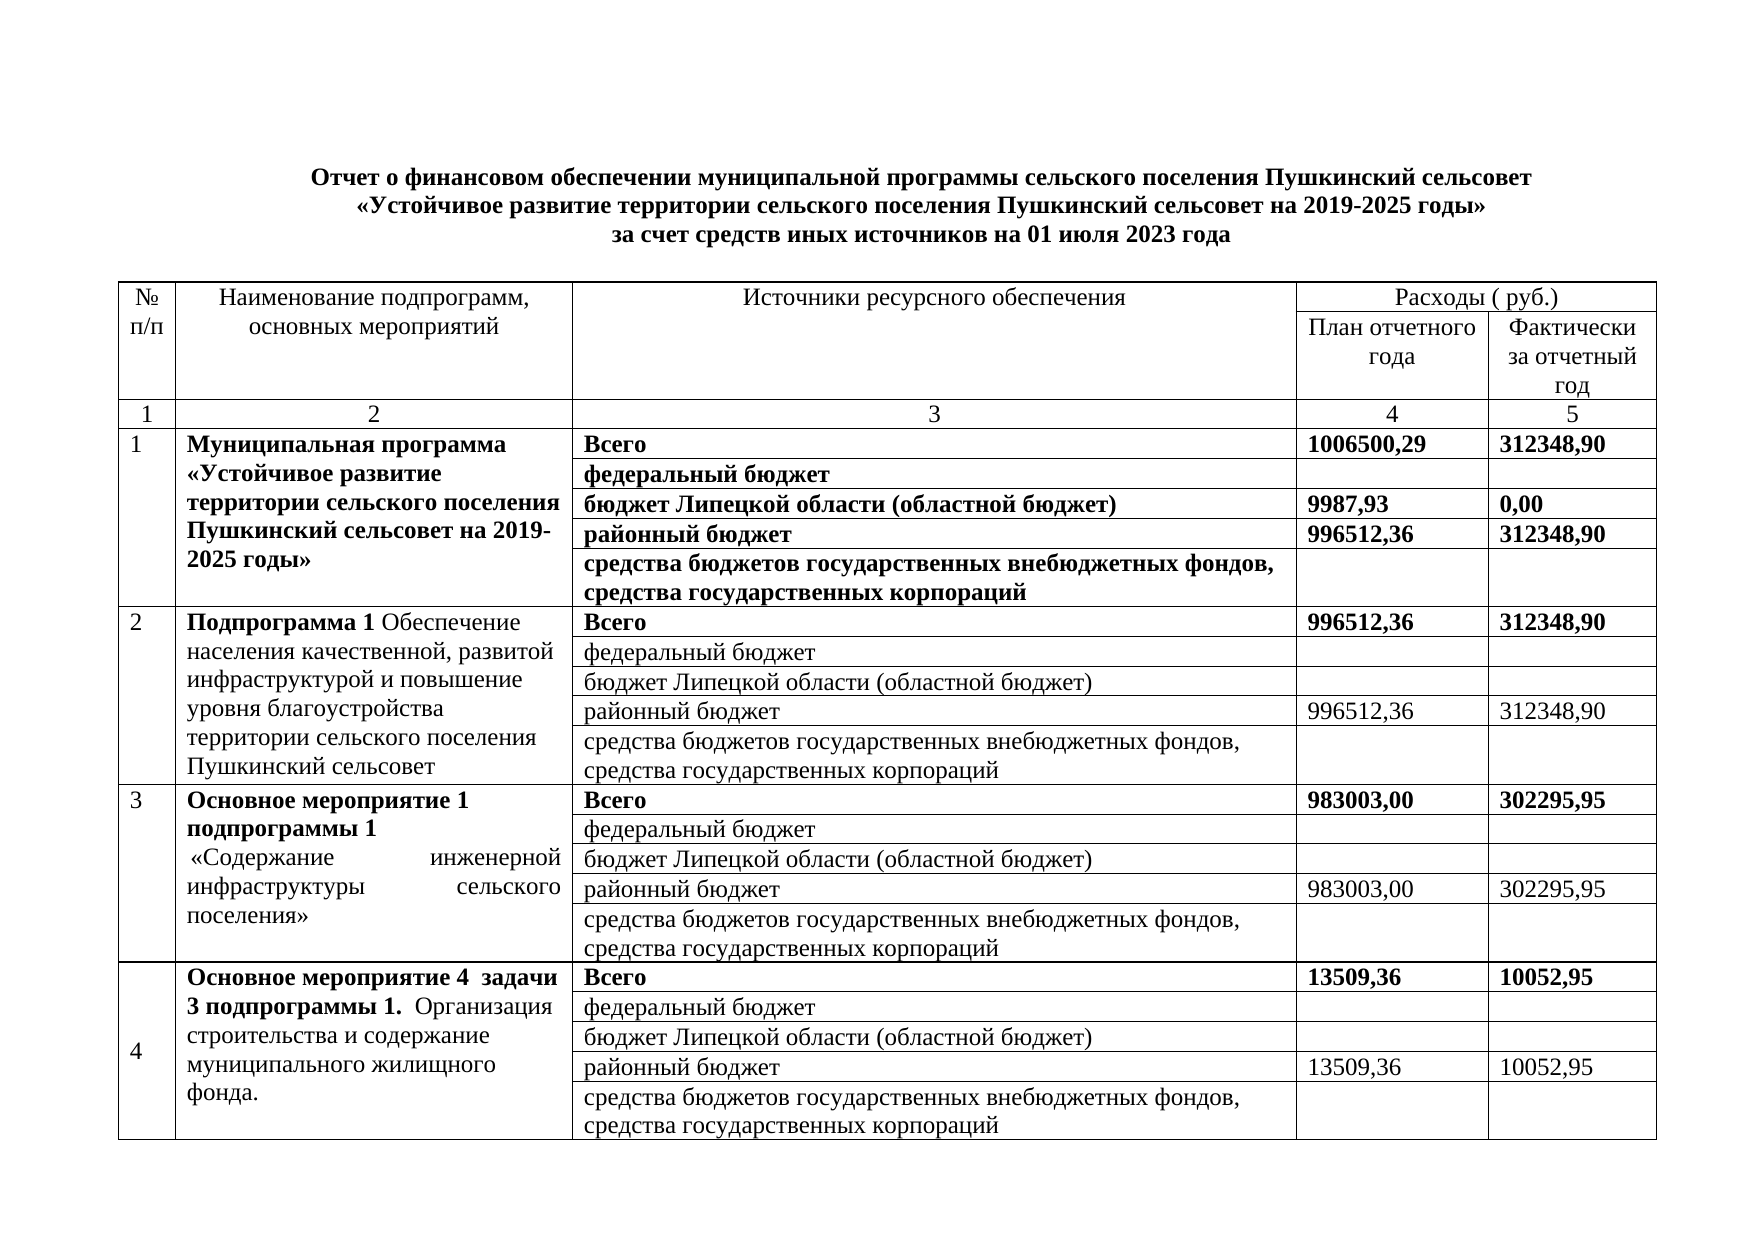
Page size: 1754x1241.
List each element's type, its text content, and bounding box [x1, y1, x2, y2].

table_cell 4 [119, 963, 175, 1139]
table_cell 2 [119, 607, 175, 784]
table_header № п/п [119, 283, 175, 398]
text Отчет о финансовом обеспечении муниципальной программы сельского поселения Пушкинский сельсовет [118, 162, 1636, 190]
table_cell бюджет Липецкой области (областной бюджет) [573, 489, 1296, 518]
table_cell федеральный бюджет [573, 815, 1296, 843]
table_cell [1297, 667, 1488, 695]
table_cell [1297, 726, 1488, 784]
text «Устойчивое развитие территории сельского поселения Пушкинский сельсовет на 2019-2025 годы» [118, 190, 1636, 219]
table_cell средства бюджетов государственных внебюджетных фондов, средства государственных корпораций [573, 549, 1296, 606]
table_cell 996512,36 [1297, 607, 1488, 636]
table_header Наименование подпрограмм, основных мероприятий [176, 283, 572, 398]
table_cell 996512,36 [1297, 696, 1488, 725]
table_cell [573, 1082, 1296, 1139]
table_cell [1297, 844, 1488, 873]
table_cell бюджет Липецкой области (областной бюджет) [573, 844, 1296, 873]
table_cell средства бюджетов государственных внебюджетных фондов, средства государственных корпораций [573, 904, 1296, 961]
table_cell 13509,36 [1297, 963, 1488, 991]
table_cell [1489, 549, 1656, 606]
table_cell [1489, 844, 1656, 873]
table_cell бюджет Липецкой области (областной бюджет) [573, 667, 1296, 695]
table_header Источники ресурсного обеспечения [573, 283, 1296, 398]
table_cell 10052,95 [1489, 963, 1656, 991]
table_cell федеральный бюджет [573, 459, 1296, 488]
table_cell 2 [176, 400, 572, 428]
table_cell 0,00 [1489, 489, 1656, 518]
table_cell 312348,90 [1489, 696, 1656, 725]
table_cell [1297, 549, 1488, 606]
table_cell Муниципальная программа «Устойчивое развитие территории сельского поселения Пушкинский сельсовет на 2019-2025 годы» [176, 429, 572, 606]
table_cell 983003,00 [1297, 785, 1488, 813]
table_cell Фактически за отчетный год [1489, 312, 1656, 398]
table_cell Всего [573, 963, 1296, 991]
table_cell 3 [573, 400, 1296, 428]
table_cell [1489, 459, 1656, 488]
table_cell [1297, 1082, 1488, 1139]
table_cell [1489, 667, 1656, 695]
table_cell [1489, 992, 1656, 1021]
table_cell 1 [119, 429, 175, 606]
table_cell 312348,90 [1489, 607, 1656, 636]
table_header Расходы ( руб.) [1297, 283, 1656, 311]
text за счет средств иных источников на 01 июля 2023 года [118, 219, 1636, 248]
table_cell 302295,95 [1489, 785, 1656, 813]
table_cell [1489, 1082, 1656, 1139]
table_cell 996512,36 [1297, 519, 1488, 547]
table_cell [1489, 1022, 1656, 1051]
table_cell Всего [573, 429, 1296, 458]
table_cell федеральный бюджет [573, 637, 1296, 666]
table_cell 4 [1297, 400, 1488, 428]
table_cell 5 [1489, 400, 1656, 428]
table_cell [1297, 992, 1488, 1021]
table_cell [1297, 815, 1488, 843]
table_cell Всего [573, 607, 1296, 636]
table_cell Основное мероприятие 1 подпрограммы 1 «Содержание инженерной инфраструктуры сельского поселения» [176, 785, 572, 961]
table_cell [1297, 904, 1488, 961]
table_cell Подпрограмма 1 Обеспечение населения качественной, развитой инфраструктурой и повышение уровня благоустройства территории сельского поселения Пушкинский сельсовет [176, 607, 572, 784]
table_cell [573, 1022, 1296, 1051]
table_cell районный бюджет [573, 519, 1296, 547]
table_cell 1 [119, 400, 175, 428]
table_cell 302295,95 [1489, 874, 1656, 903]
table_cell 10052,95 [1489, 1052, 1656, 1081]
table_cell [1297, 1022, 1488, 1051]
table_cell 312348,90 [1489, 519, 1656, 547]
table_cell [1489, 815, 1656, 843]
table_cell 13509,36 [1297, 1052, 1488, 1081]
table_cell Основное мероприятие 4 задачи 3 подпрограммы 1. Организация строительства и содержание муниципального жилищного фонда. [176, 963, 572, 1139]
table_cell 9987,93 [1297, 489, 1488, 518]
table_cell [1489, 726, 1656, 784]
table_cell [1489, 904, 1656, 961]
table_cell 3 [119, 785, 175, 961]
table_cell [1297, 459, 1488, 488]
table_cell районный бюджет [573, 874, 1296, 903]
table_cell 312348,90 [1489, 429, 1656, 458]
table_cell 1006500,29 [1297, 429, 1488, 458]
table_cell План отчетного года [1297, 312, 1488, 398]
table_cell 983003,00 [1297, 874, 1488, 903]
table_cell районный бюджет [573, 1052, 1296, 1081]
table_cell Всего [573, 785, 1296, 813]
table_cell районный бюджет [573, 696, 1296, 725]
table_cell [1297, 637, 1488, 666]
table_cell федеральный бюджет [573, 992, 1296, 1021]
table_cell средства бюджетов государственных внебюджетных фондов, средства государственных корпораций [573, 726, 1296, 784]
table_cell [1489, 637, 1656, 666]
